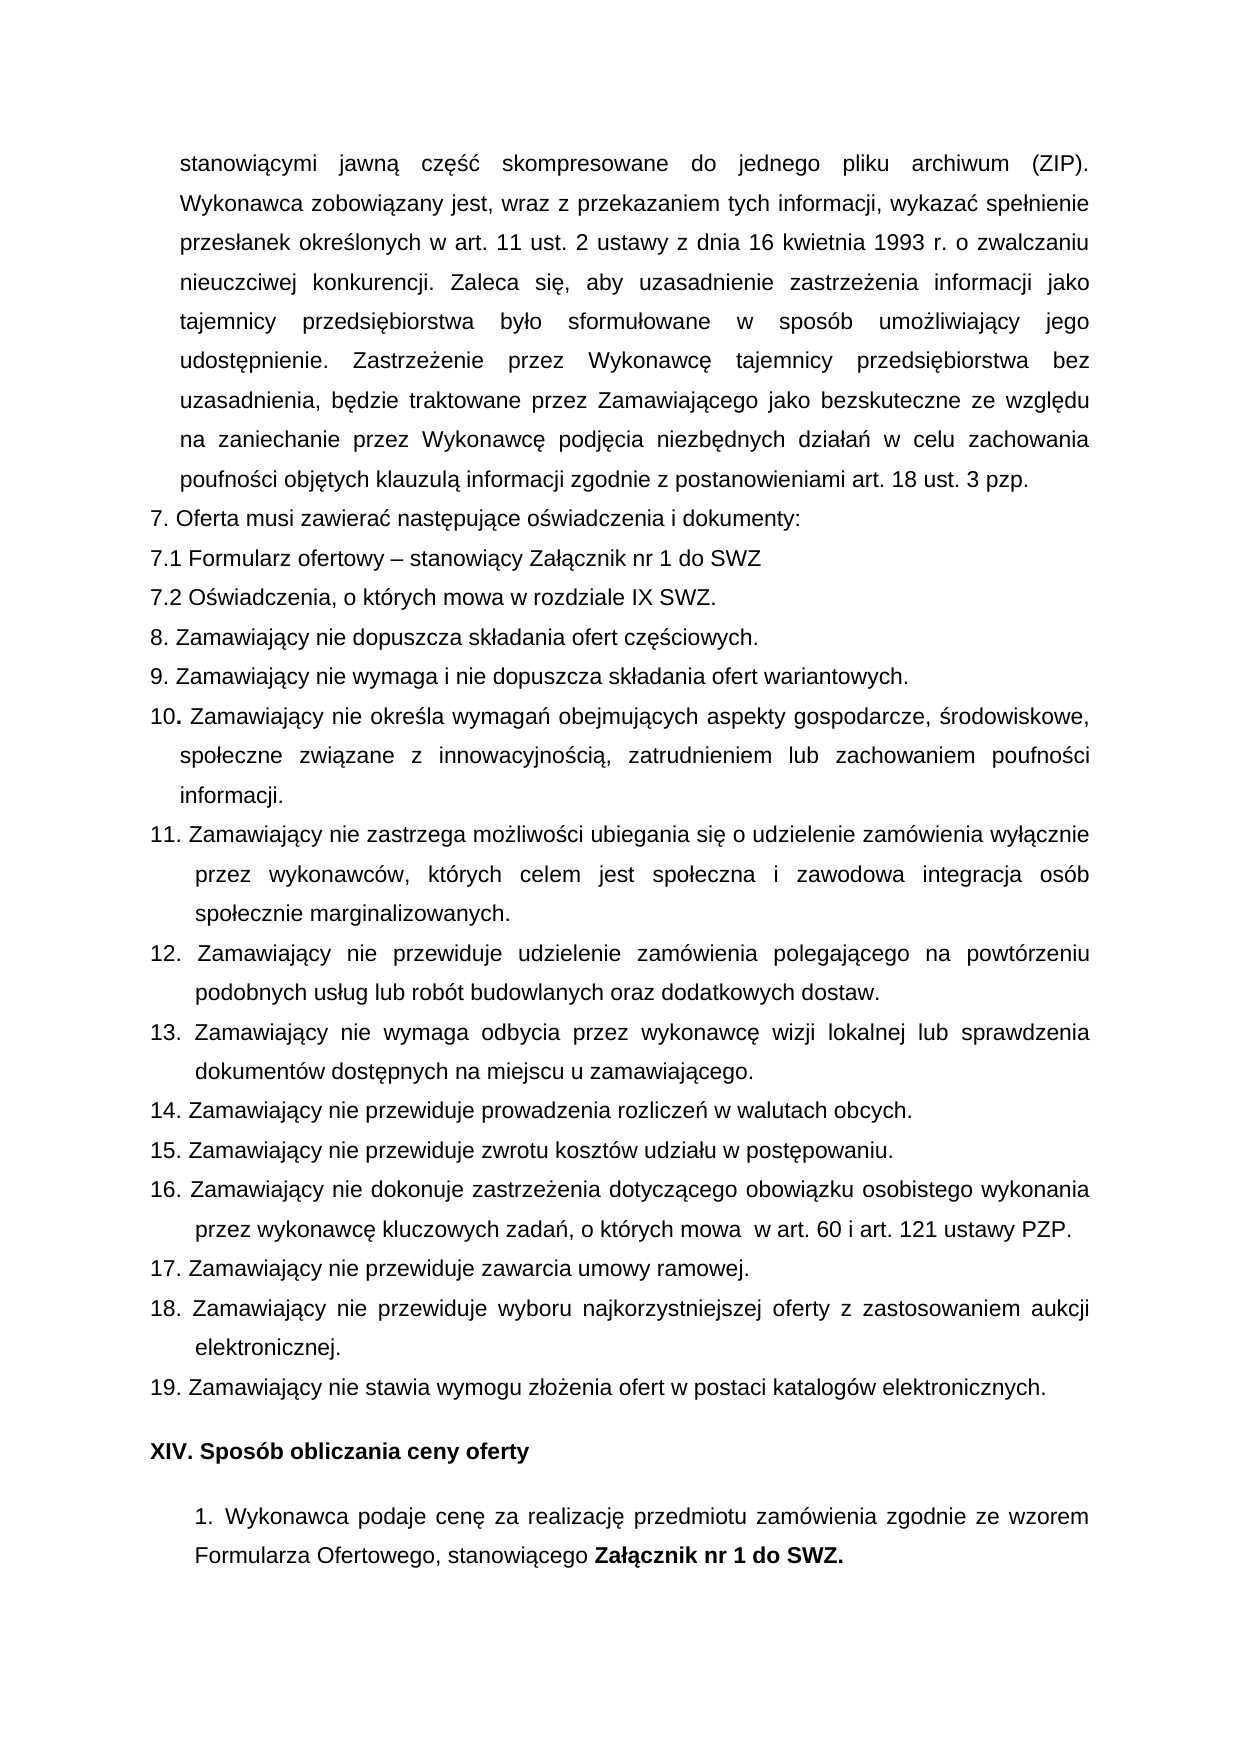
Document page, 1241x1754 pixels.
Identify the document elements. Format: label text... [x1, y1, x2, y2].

subtitle XIV. Sposób obliczania ceny oferty [150, 1438, 1090, 1465]
list 14. Zamawiający nie przewiduje prowadzenia rozliczeń w walutach obcych. [150, 1097, 1090, 1124]
list 12. Zamawiający nie przewiduje udzielenie zamówienia polegającego na powtórzeniu podobnych usług lub robót budowlanych oraz dodatkowych dostaw. [150, 939, 1090, 1005]
list 7. Oferta musi zawierać następujące oświadczenia i dokumenty: [150, 505, 1090, 532]
list 7.1 Formularz ofertowy – stanowiący Załącznik nr 1 do SWZ [150, 545, 1090, 571]
list 15. Zamawiający nie przewiduje zwrotu kosztów udziału w postępowaniu. [150, 1137, 1090, 1163]
list 10. Zamawiający nie określa wymagań obejmujących aspekty gospodarcze, środowiskowe, społeczne związane z innowacyjnością, zatrudnieniem lub zachowaniem poufności informacji. [150, 703, 1090, 808]
list 7.2 Oświadczenia, o których mowa w rozdziale IX SWZ. [150, 584, 1090, 611]
list 9. Zamawiający nie wymaga i nie dopuszcza składania ofert wariantowych. [150, 663, 1090, 689]
list 17. Zamawiający nie przewiduje zawarcia umowy ramowej. [150, 1255, 1090, 1282]
list Wykonawca podaje cenę za realizację przedmiotu zamówienia zgodnie ze wzorem Formularza Ofertowego, stanowiącego Załącznik nr 1 do SWZ. [194, 1503, 1090, 1569]
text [150, 150, 1090, 492]
list 11. Zamawiający nie zastrzega możliwości ubiegania się o udzielenie zamówienia wyłącznie przez wykonawców, których celem jest społeczna i zawodowa integracja osób społecznie marginalizowanych. [150, 821, 1090, 926]
list 16. Zamawiający nie dokonuje zastrzeżenia dotyczącego obowiązku osobistego wykonania przez wykonawcę kluczowych zadań, o których mowa w art. 60 i art. 121 ustawy PZP. [150, 1176, 1090, 1242]
list 8. Zamawiający nie dopuszcza składania ofert częściowych. [150, 624, 1090, 650]
list 19. Zamawiający nie stawia wymogu złożenia ofert w postaci katalogów elektronicznych. [150, 1374, 1090, 1400]
list 13. Zamawiający nie wymaga odbycia przez wykonawcę wizji lokalnej lub sprawdzenia dokumentów dostępnych na miejscu u zamawiającego. [150, 1018, 1090, 1084]
list 18. Zamawiający nie przewiduje wyboru najkorzystniejszej oferty z zastosowaniem aukcji elektronicznej. [150, 1295, 1090, 1361]
